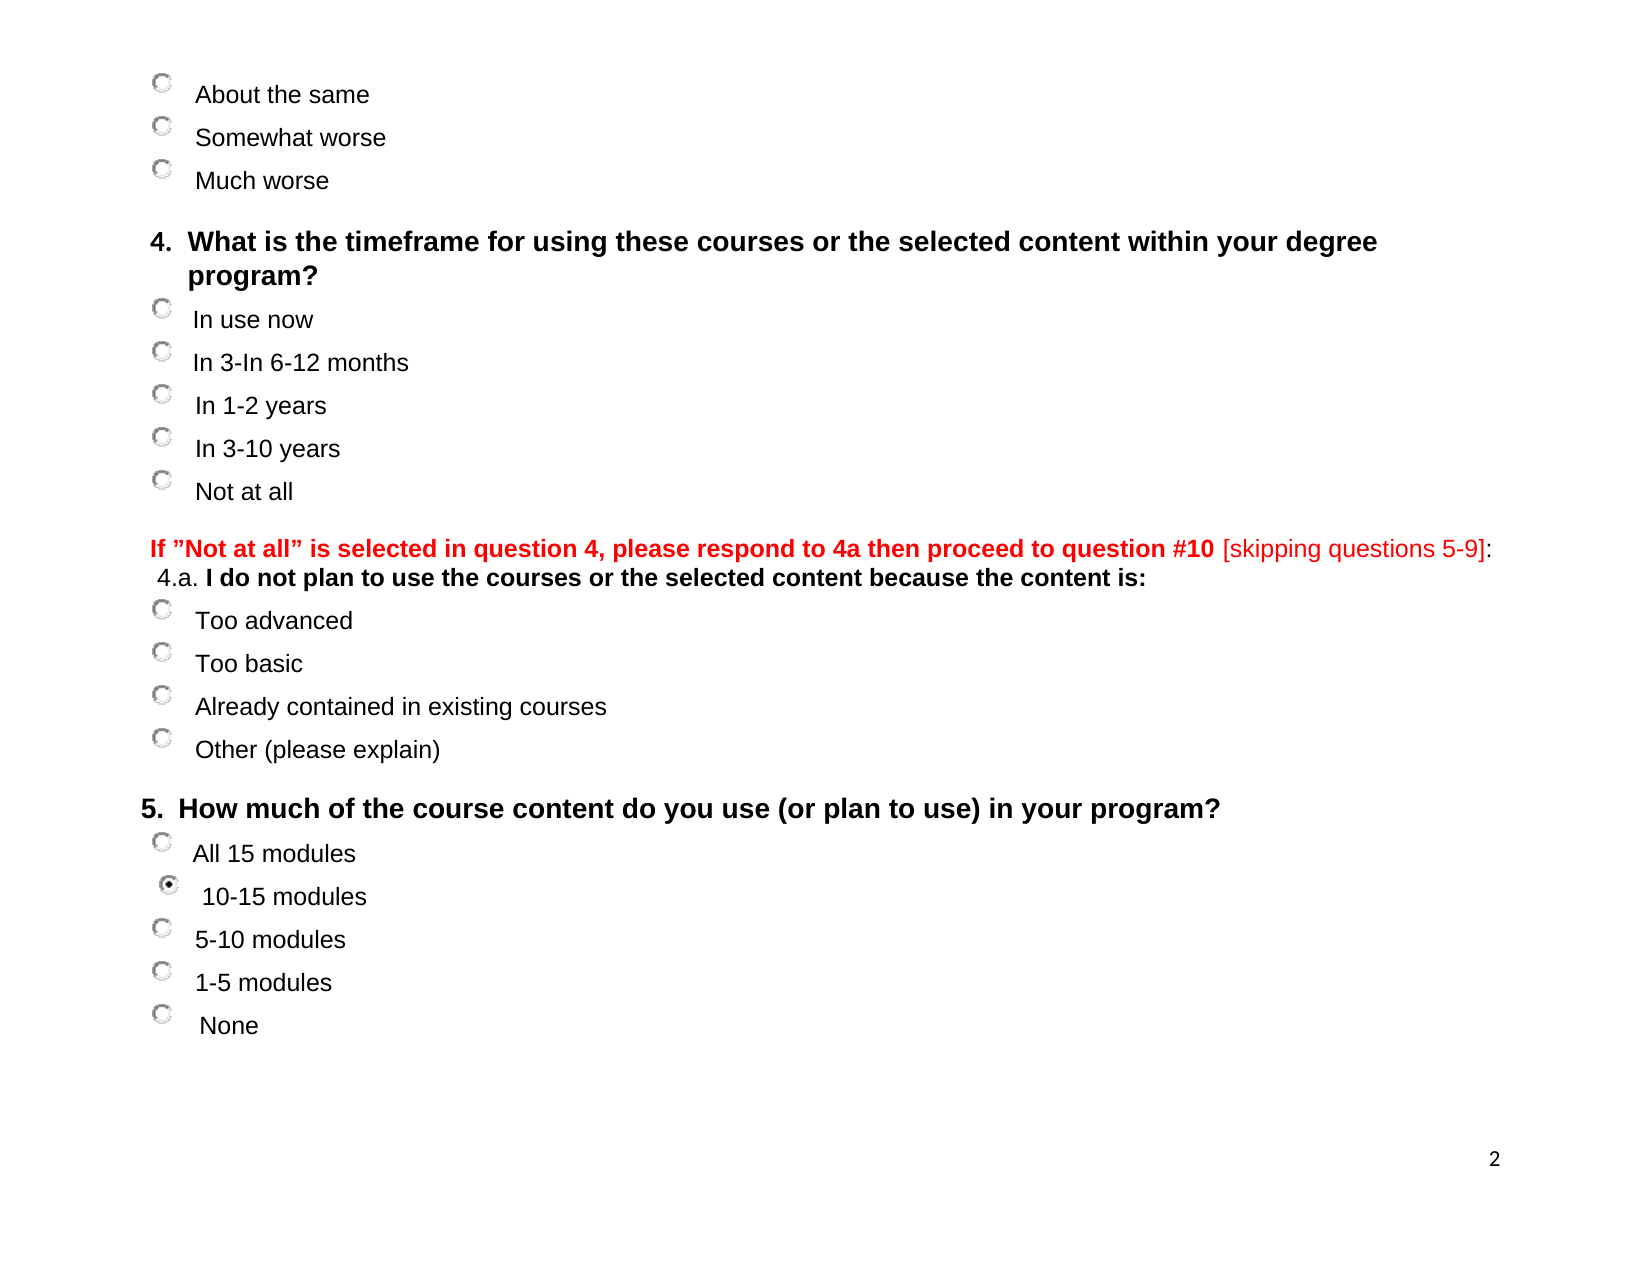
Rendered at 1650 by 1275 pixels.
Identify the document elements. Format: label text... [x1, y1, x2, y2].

list How much of the course content do you use (or plan to use) in your program? [141, 792, 1500, 825]
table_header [150, 66, 1650, 223]
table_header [150, 825, 1650, 1126]
table_header In use now In 3-In 6-12 months In 1-2 years In 3-10 years Not at all If ”Not at all” is selected in question 4, please respond to 4a then proceed to question #10 [skipping questions 5-9]: 4.a. I do not plan to use the courses or the selected content because the content is: Too advanced Too basic Already contained in existing courses Other (please explain) [150, 291, 1650, 792]
list What is the timeframe for using these courses or the selected content within your degree program? [150, 223, 1500, 291]
